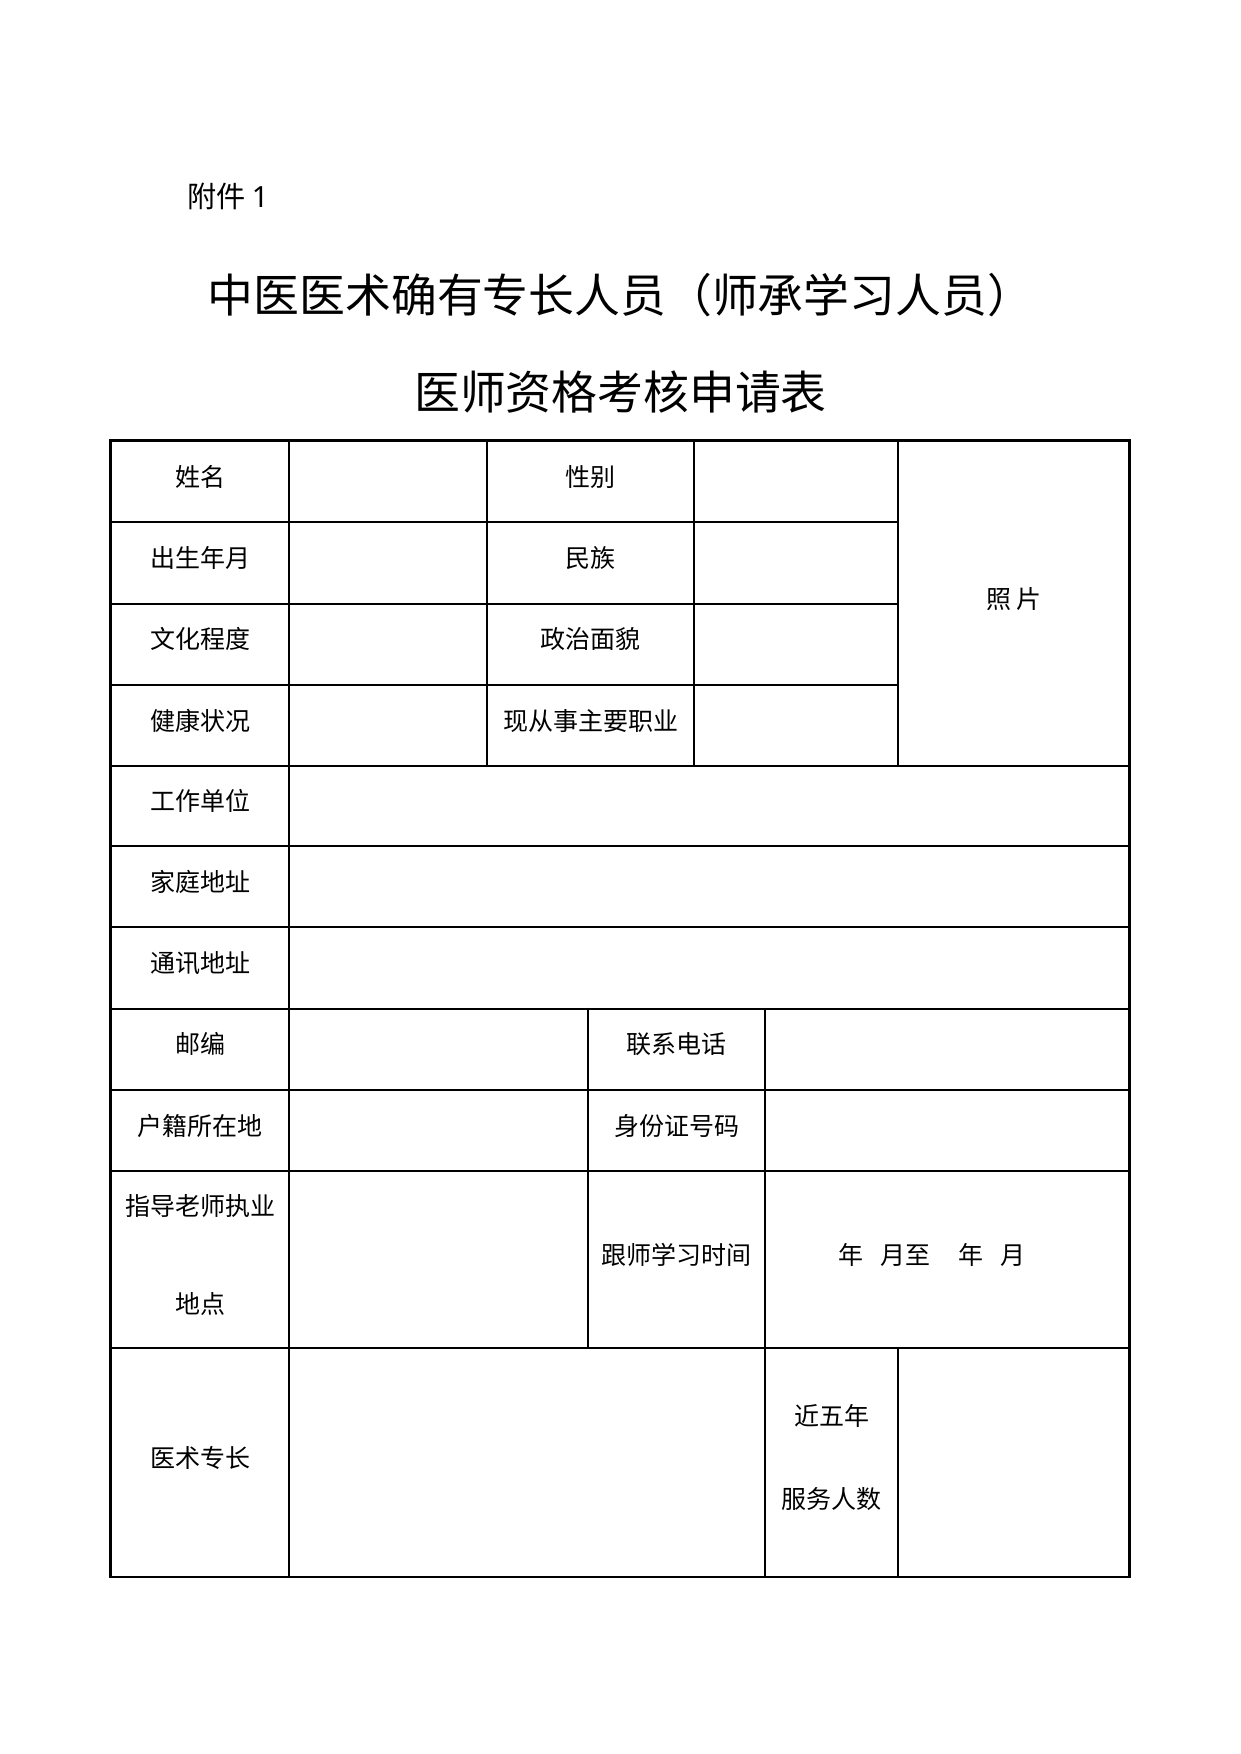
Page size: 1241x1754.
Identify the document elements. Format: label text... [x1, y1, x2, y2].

table_header [695, 442, 897, 521]
table_cell [766, 1010, 1128, 1089]
table_cell [290, 847, 1128, 926]
table_cell 近五年 服务人数 [766, 1349, 897, 1576]
table_cell 出生年月 [112, 523, 288, 602]
table_cell 现从事主要职业 [488, 686, 693, 765]
table_cell 文化程度 [112, 605, 288, 684]
table_cell [290, 605, 486, 684]
table_cell 邮编 [112, 1010, 288, 1089]
table_cell 联系电话 [589, 1010, 764, 1089]
table_cell [290, 523, 486, 602]
table_cell 家庭地址 [112, 847, 288, 926]
table_cell [290, 1010, 587, 1089]
table_cell [899, 1349, 1128, 1576]
table_cell 工作单位 [112, 767, 288, 845]
table_cell 医术专长 [112, 1349, 288, 1576]
table_cell [695, 523, 897, 602]
table_cell [695, 605, 897, 684]
table_cell 健康状况 [112, 686, 288, 765]
text 附件1 [187, 162, 1053, 227]
text 医师资格考核申请表 [187, 341, 1053, 439]
table_header [290, 442, 486, 521]
table_cell [695, 686, 897, 765]
table_cell 年 月至 年 月 [766, 1172, 1128, 1347]
table_cell 跟师学习时间 [589, 1172, 764, 1347]
text 中医医术确有专长人员（师承学习人员） [187, 244, 1053, 341]
table_header 照 片 [899, 442, 1128, 765]
table_header 性别 [488, 442, 693, 521]
table_cell [290, 1349, 764, 1576]
table_header 姓名 [112, 442, 288, 521]
table_cell 户籍所在地 [112, 1091, 288, 1170]
table_cell 政治面貌 [488, 605, 693, 684]
table_cell 身份证号码 [589, 1091, 764, 1170]
table_cell [290, 767, 1128, 845]
table_cell 指导老师执业地点 [112, 1172, 288, 1347]
table_cell [766, 1091, 1128, 1170]
table_cell 民族 [488, 523, 693, 602]
table_cell 通讯地址 [112, 928, 288, 1007]
table_cell [290, 1091, 587, 1170]
table_cell [290, 686, 486, 765]
table_cell [290, 928, 1128, 1007]
table_cell [290, 1172, 587, 1347]
